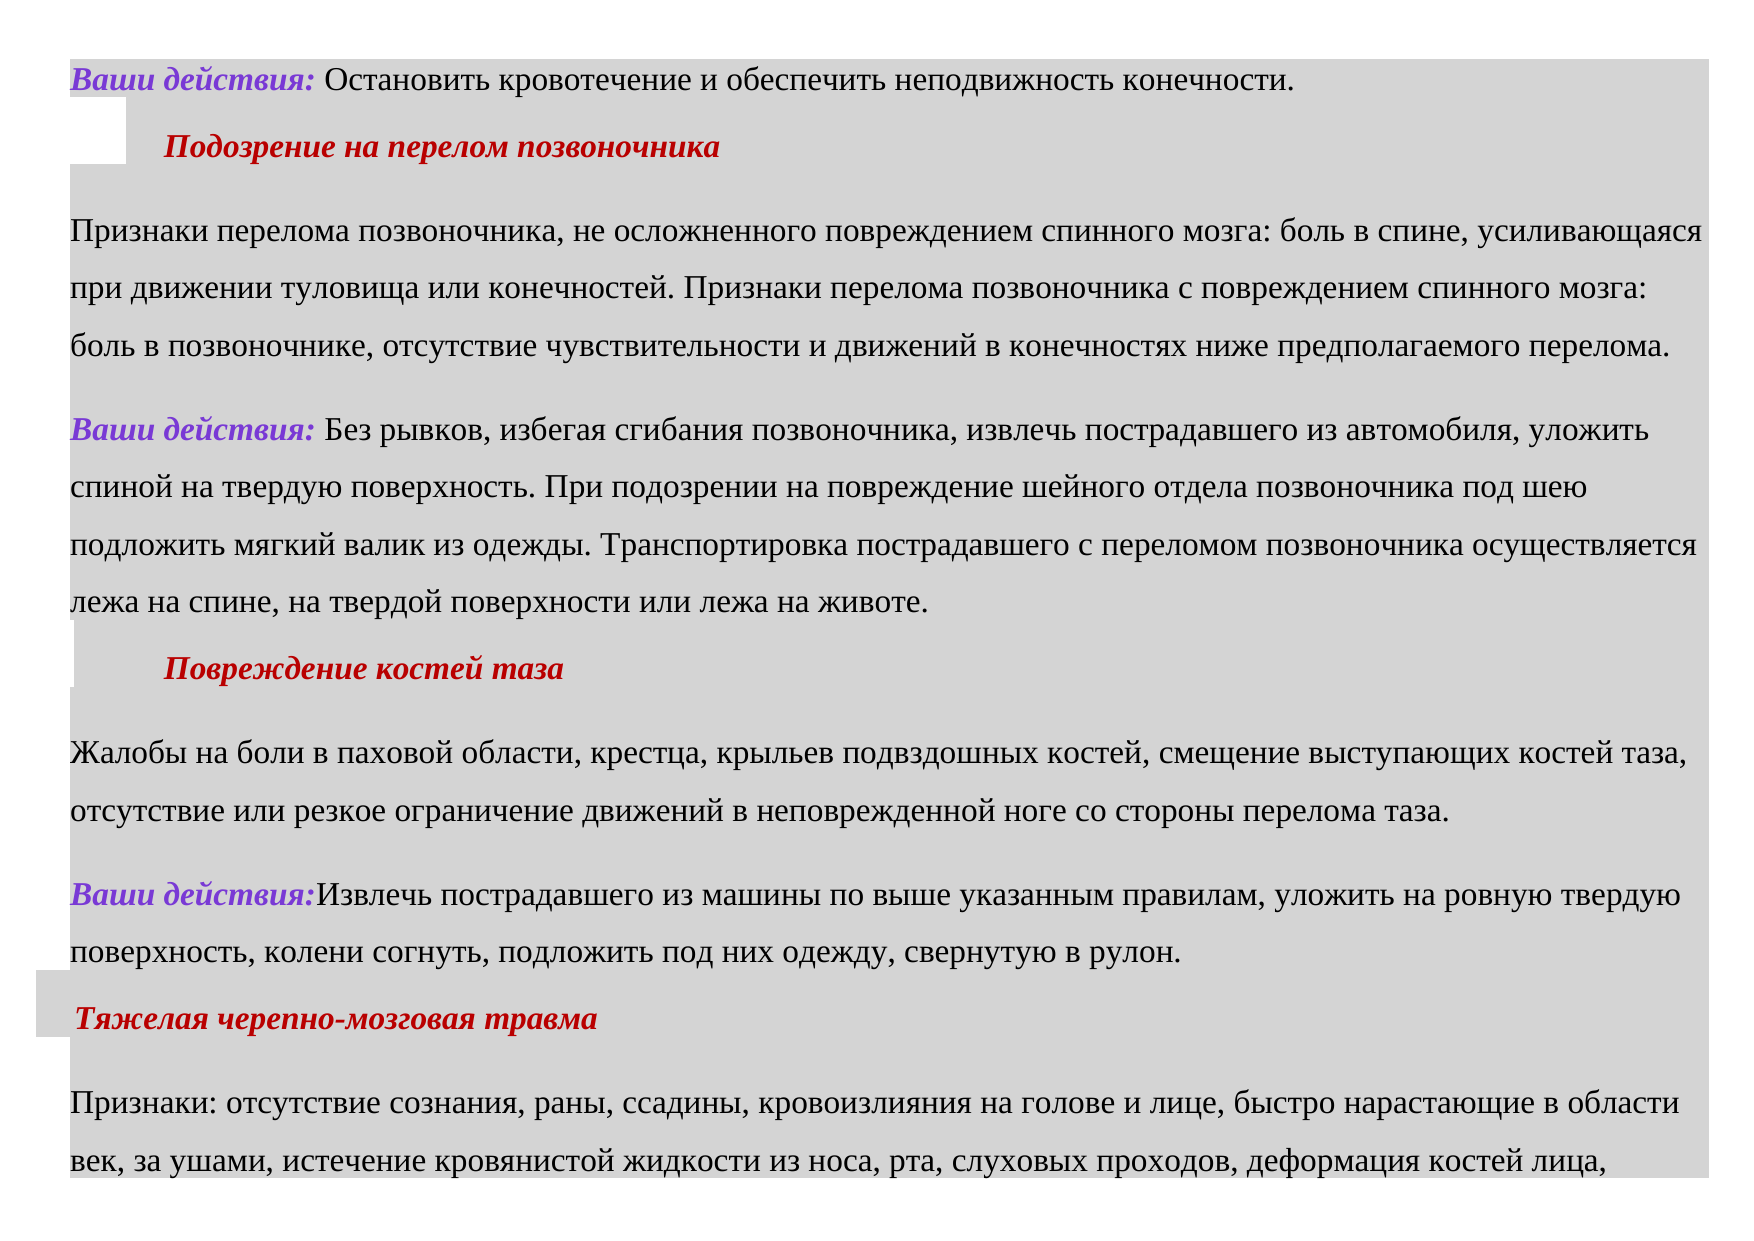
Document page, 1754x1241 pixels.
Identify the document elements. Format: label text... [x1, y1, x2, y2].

list Подозрение на перелом позвоночника [126, 126, 1709, 164]
list Повреждение костей таза [74, 648, 1709, 687]
text Ваши действия:Извлечь пострадавшего из машины по выше указанным правилам, уложить на ровную твердую поверхность, колени согнуть, подложить под них одежду, свернутую в рулон. [70, 874, 1709, 970]
text Жалобы на боли в паховой области, крестца, крыльев подвздошных костей, смещение выступающих костей таза, отсутствие или резкое ограничение движений в неповрежденной ноге со стороны перелома таза. [70, 732, 1709, 828]
text Ваши действия: Без рывков, избегая сгибания позвоночника, извлечь пострадавшего из автомобиля, уложить спиной на твердую поверхность. При подозрении на повреждение шейного отдела позвоночника под шею подложить мягкий валик из одежды. Транспортировка пострадавшего с переломом позвоночника осуществляется лежа на спине, на твердой поверхности или лежа на животе. [70, 409, 1709, 620]
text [70, 1082, 1709, 1178]
text Признаки перелома позвоночника, не осложненного повреждением спинного мозга: боль в спине, усиливающаяся при движении туловища или конечностей. Признаки перелома позвоночника с повреждением спинного мозга: боль в позвоночнике, отсутствие чувствительности и движений в конечностях ниже предполагаемого перелома. [70, 210, 1709, 363]
text Ваши действия: Остановить кровотечение и обеспечить неподвижность конечности. [70, 59, 1709, 97]
list Тяжелая черепно-мозговая травма [36, 998, 1709, 1037]
